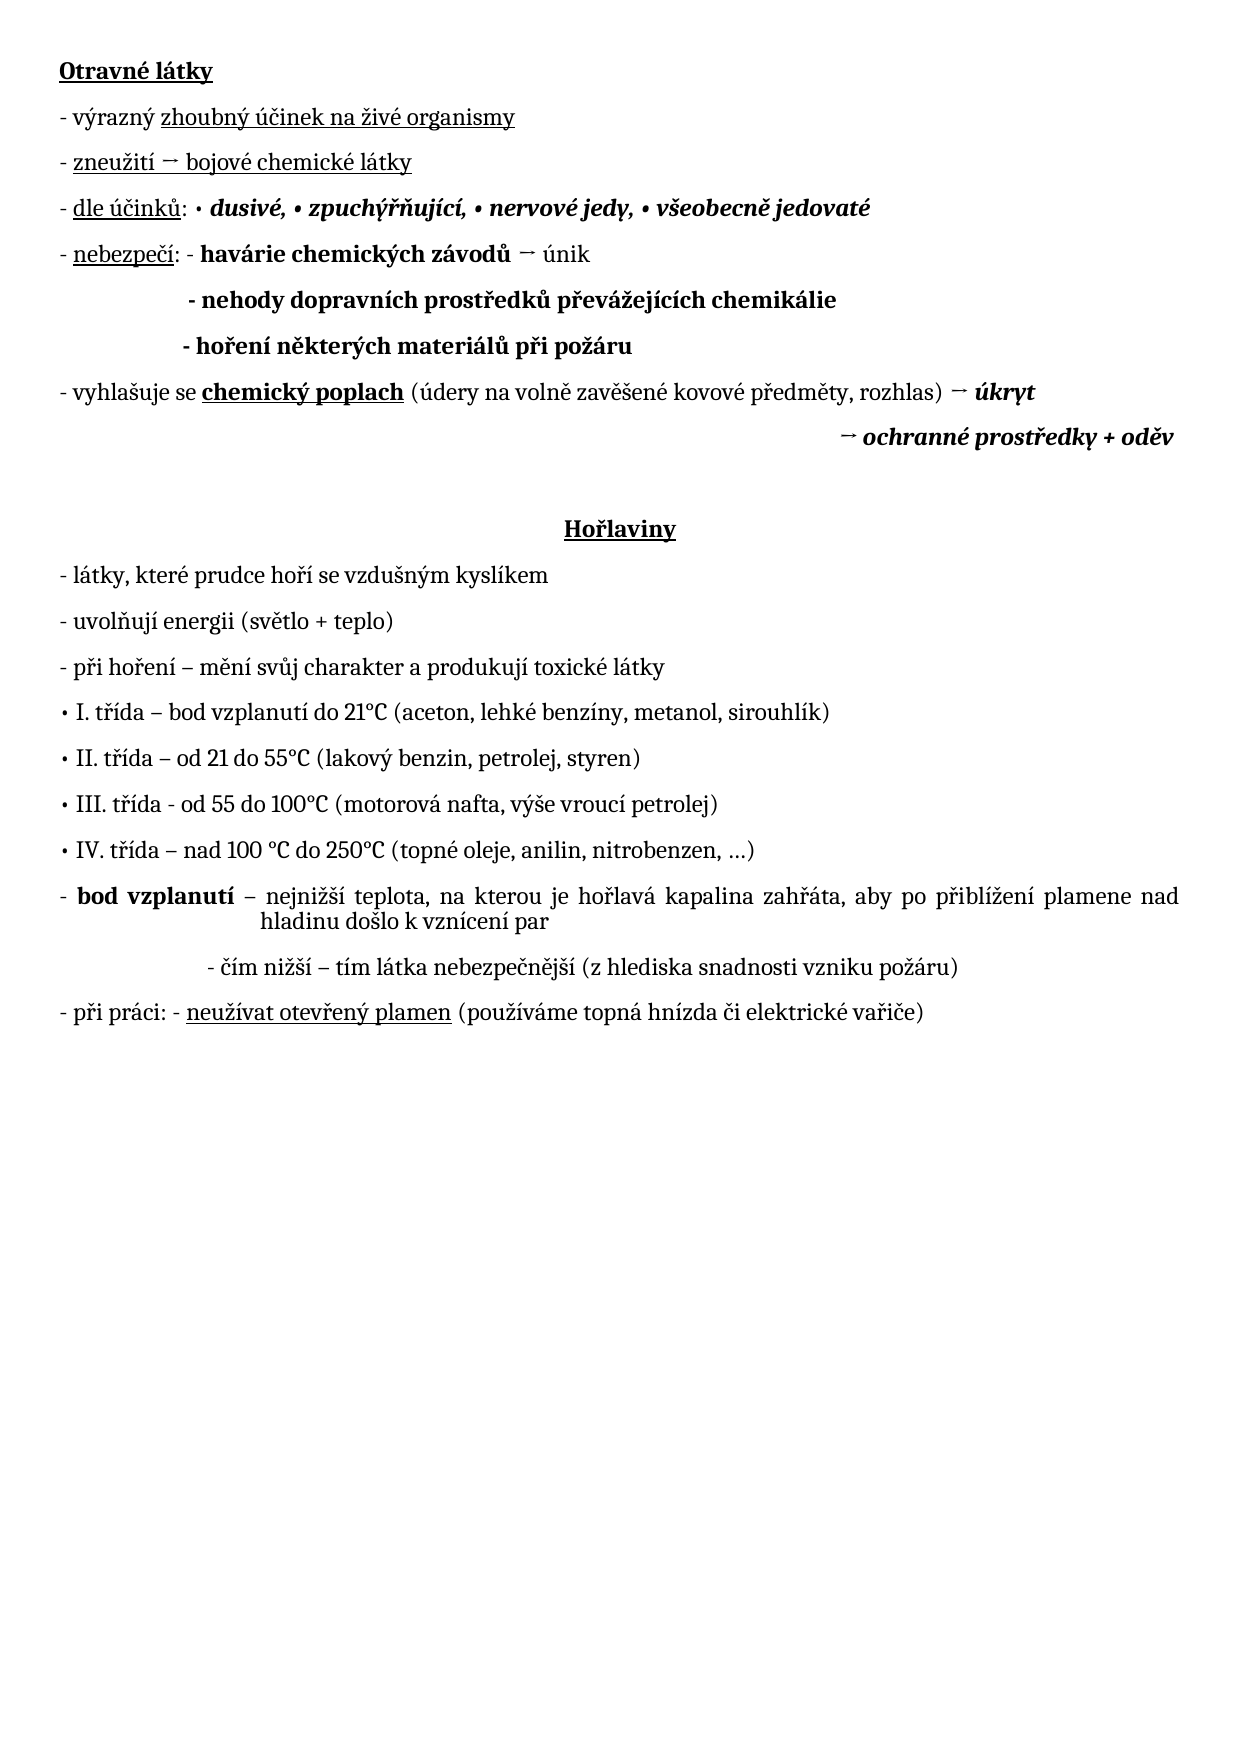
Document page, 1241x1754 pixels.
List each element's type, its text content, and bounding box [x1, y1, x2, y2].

text - hoření některých materiálů při požáru [59, 334, 1181, 359]
text - nebezpečí: - havárie chemických závodů → únik [59, 242, 1181, 267]
text - vyhlašuje se chemický poplach (údery na volně zavěšené kovové předměty, rozhlas) → úkryt [59, 380, 1181, 405]
text • III. třída - od 55 do 100°C (motorová nafta, výše vroucí petrolej) [59, 792, 1181, 817]
text - látky, které prudce hoří se vzdušným kyslíkem [59, 563, 1181, 588]
text → ochranné prostředky + oděv [59, 426, 1181, 451]
text - při práci: - neužívat otevřený plamen (používáme topná hnízda či elektrické vařiče) [59, 1001, 1181, 1026]
text - bod vzplanutí – nejnižší teplota, na kterou je hořlavá kapalina zahřáta, aby po přiblížení plamene nad hladinu došlo k vznícení par [59, 884, 1181, 934]
text - nehody dopravních prostředků převážejících chemikálie [59, 288, 1181, 313]
text - výrazný zhoubný účinek na živé organismy [59, 105, 1181, 130]
text • II. třída – od 21 do 55°C (lakový benzin, petrolej, styren) [59, 747, 1181, 772]
text - zneužití → bojové chemické látky [59, 151, 1181, 176]
text - čím nižší – tím látka nebezpečnější (z hlediska snadnosti vzniku požáru) [59, 955, 1181, 980]
text - uvolňují energii (světlo + teplo) [59, 609, 1181, 634]
text - při hoření – mění svůj charakter a produkují toxické látky [59, 655, 1181, 680]
text • I. třída – bod vzplanutí do 21°C (aceton, lehké benzíny, metanol, sirouhlík) [59, 701, 1181, 726]
text - dle účinků: • dusivé, • zpuchýřňující, • nervové jedy, • všeobecně jedovaté [59, 197, 1181, 222]
text • IV. třída – nad 100 °C do 250°C (topné oleje, anilin, nitrobenzen, …) [59, 838, 1181, 863]
text Otravné látky [59, 59, 1181, 84]
text Hořlaviny [59, 517, 1181, 542]
